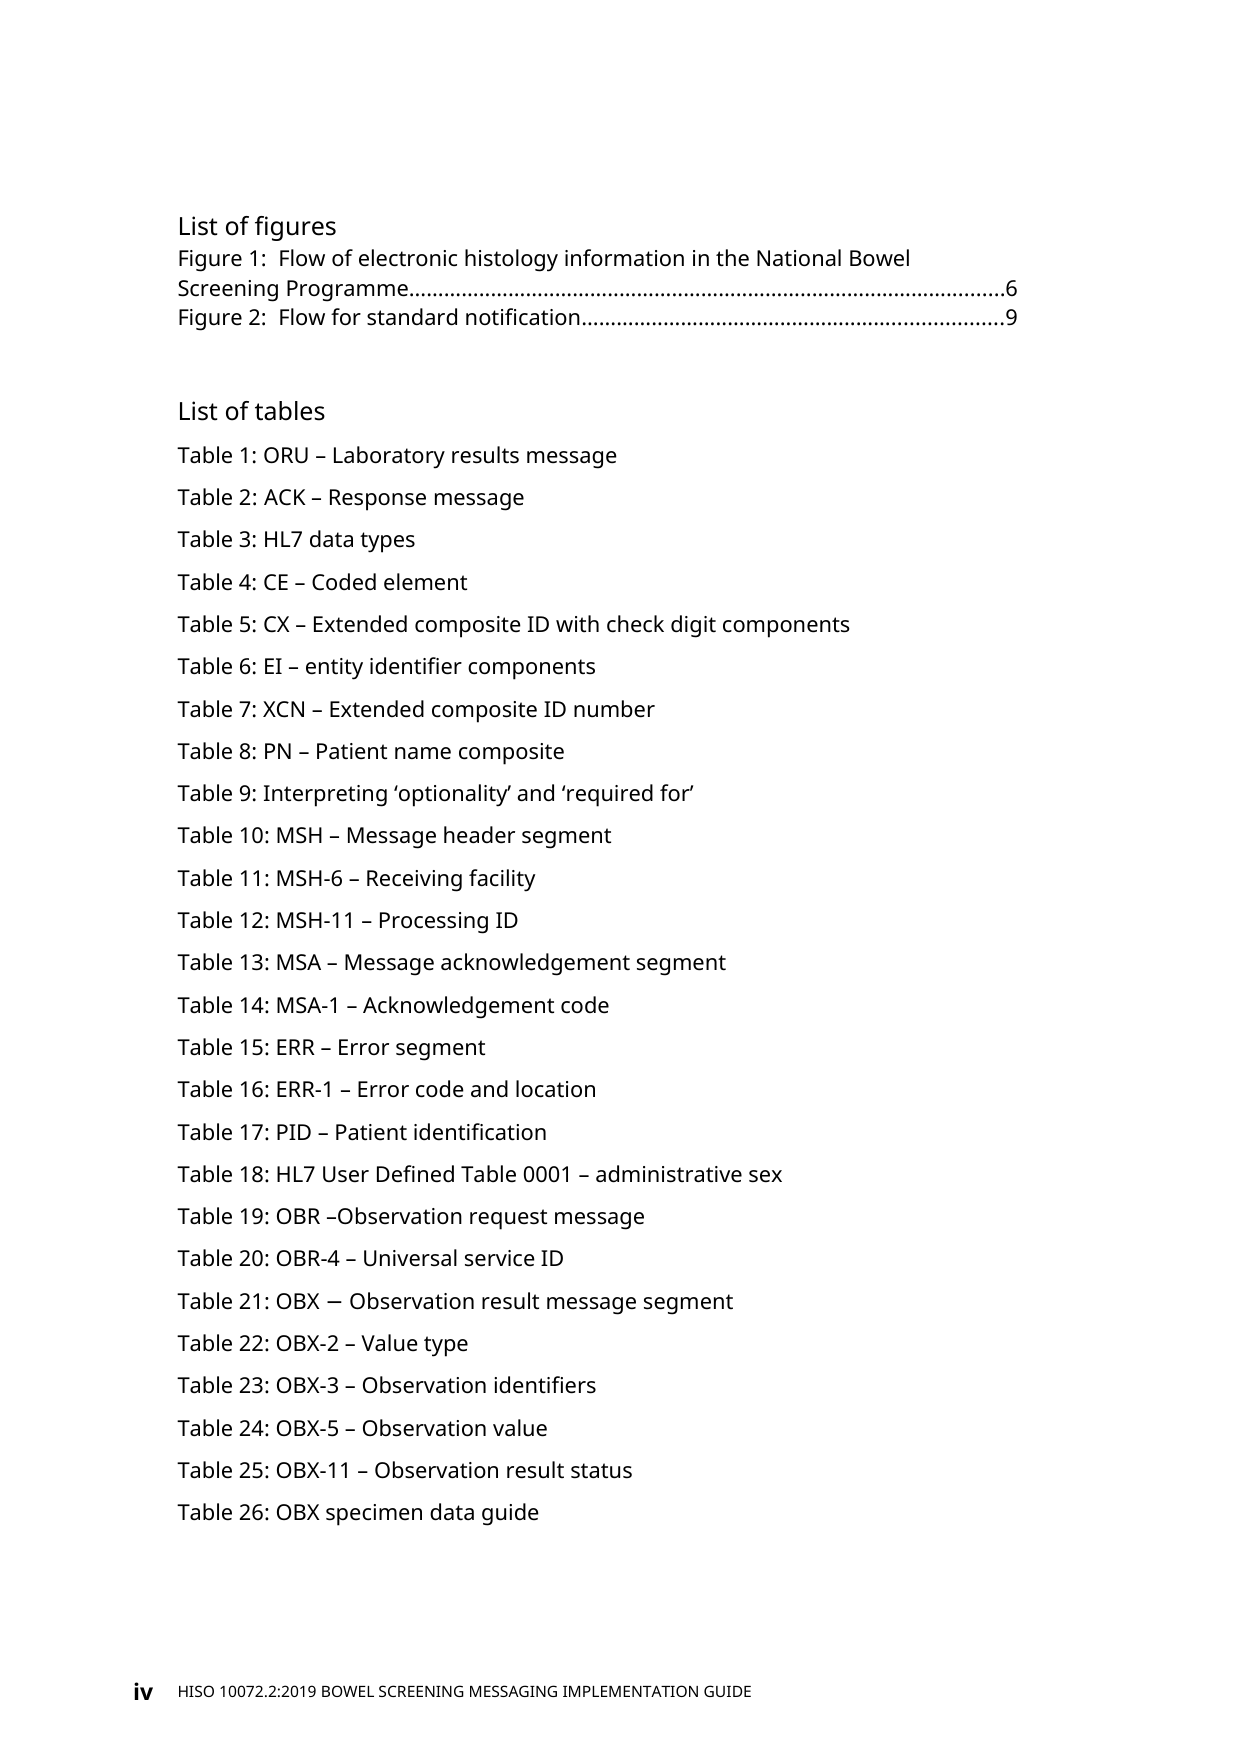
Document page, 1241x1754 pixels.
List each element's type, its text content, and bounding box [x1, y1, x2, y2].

text Table 2: ACK – Response message 10 [177, 482, 959, 512]
text Table 14: MSA-1 – Acknowledgement code 21 [177, 989, 959, 1019]
text Table 4: CE – Coded element 12 [177, 567, 959, 596]
text Table 23: OBX-3 – Observation identifiers 33 [177, 1370, 959, 1400]
text Table 20: OBR-4 – Universal service ID 26 [177, 1243, 959, 1273]
text Table 3: HL7 data types 11 [177, 524, 959, 554]
text Table 10: MSH – Message header segment 16 [177, 820, 959, 850]
text Table 8: PN – Patient name composite 15 [177, 736, 959, 766]
text Table 15: ERR – Error segment 22 [177, 1032, 959, 1062]
text Table 24: OBX-5 – Observation value 34 [177, 1412, 959, 1442]
text Table 25: OBX-11 – Observation result status 35 [177, 1455, 959, 1484]
text Table 16: ERR-1 – Error code and location 22 [177, 1074, 959, 1104]
text List of figures [177, 209, 959, 243]
text Table 1: ORU – Laboratory results message 10 [177, 440, 959, 469]
text List of tables [177, 393, 959, 427]
text Table 22: OBX-2 – Value type 32 [177, 1328, 959, 1358]
text Table 9: Interpreting ‘optionality’ and ‘required for’ 16 [177, 778, 959, 808]
text Figure 1: Flow of electronic histology information in the National Bowel Screening Programme 6 [177, 243, 1019, 302]
text Table 18: HL7 User Defined Table 0001 – administrative sex 24 [177, 1159, 959, 1188]
text Figure 2: Flow for standard notification 9 [177, 302, 1019, 332]
text Table 11: MSH-6 – Receiving facility 19 [177, 863, 959, 892]
text Table 17: PID – Patient identification 23 [177, 1116, 959, 1146]
text Table 7: XCN – Extended composite ID number 14 [177, 693, 959, 723]
text Table 21: OBX − Observation result message segment 32 [177, 1286, 959, 1315]
text Table 26: OBX specimen data guide 36 [177, 1497, 959, 1527]
text Table 5: CX – Extended composite ID with check digit components 13 [177, 609, 959, 639]
text Table 13: MSA – Message acknowledgement segment 21 [177, 947, 959, 977]
text Table 19: OBR –Observation request message 25 [177, 1201, 959, 1231]
text Table 6: EI – entity identifier components 14 [177, 651, 959, 681]
text Table 12: MSH-11 – Processing ID 20 [177, 905, 959, 935]
